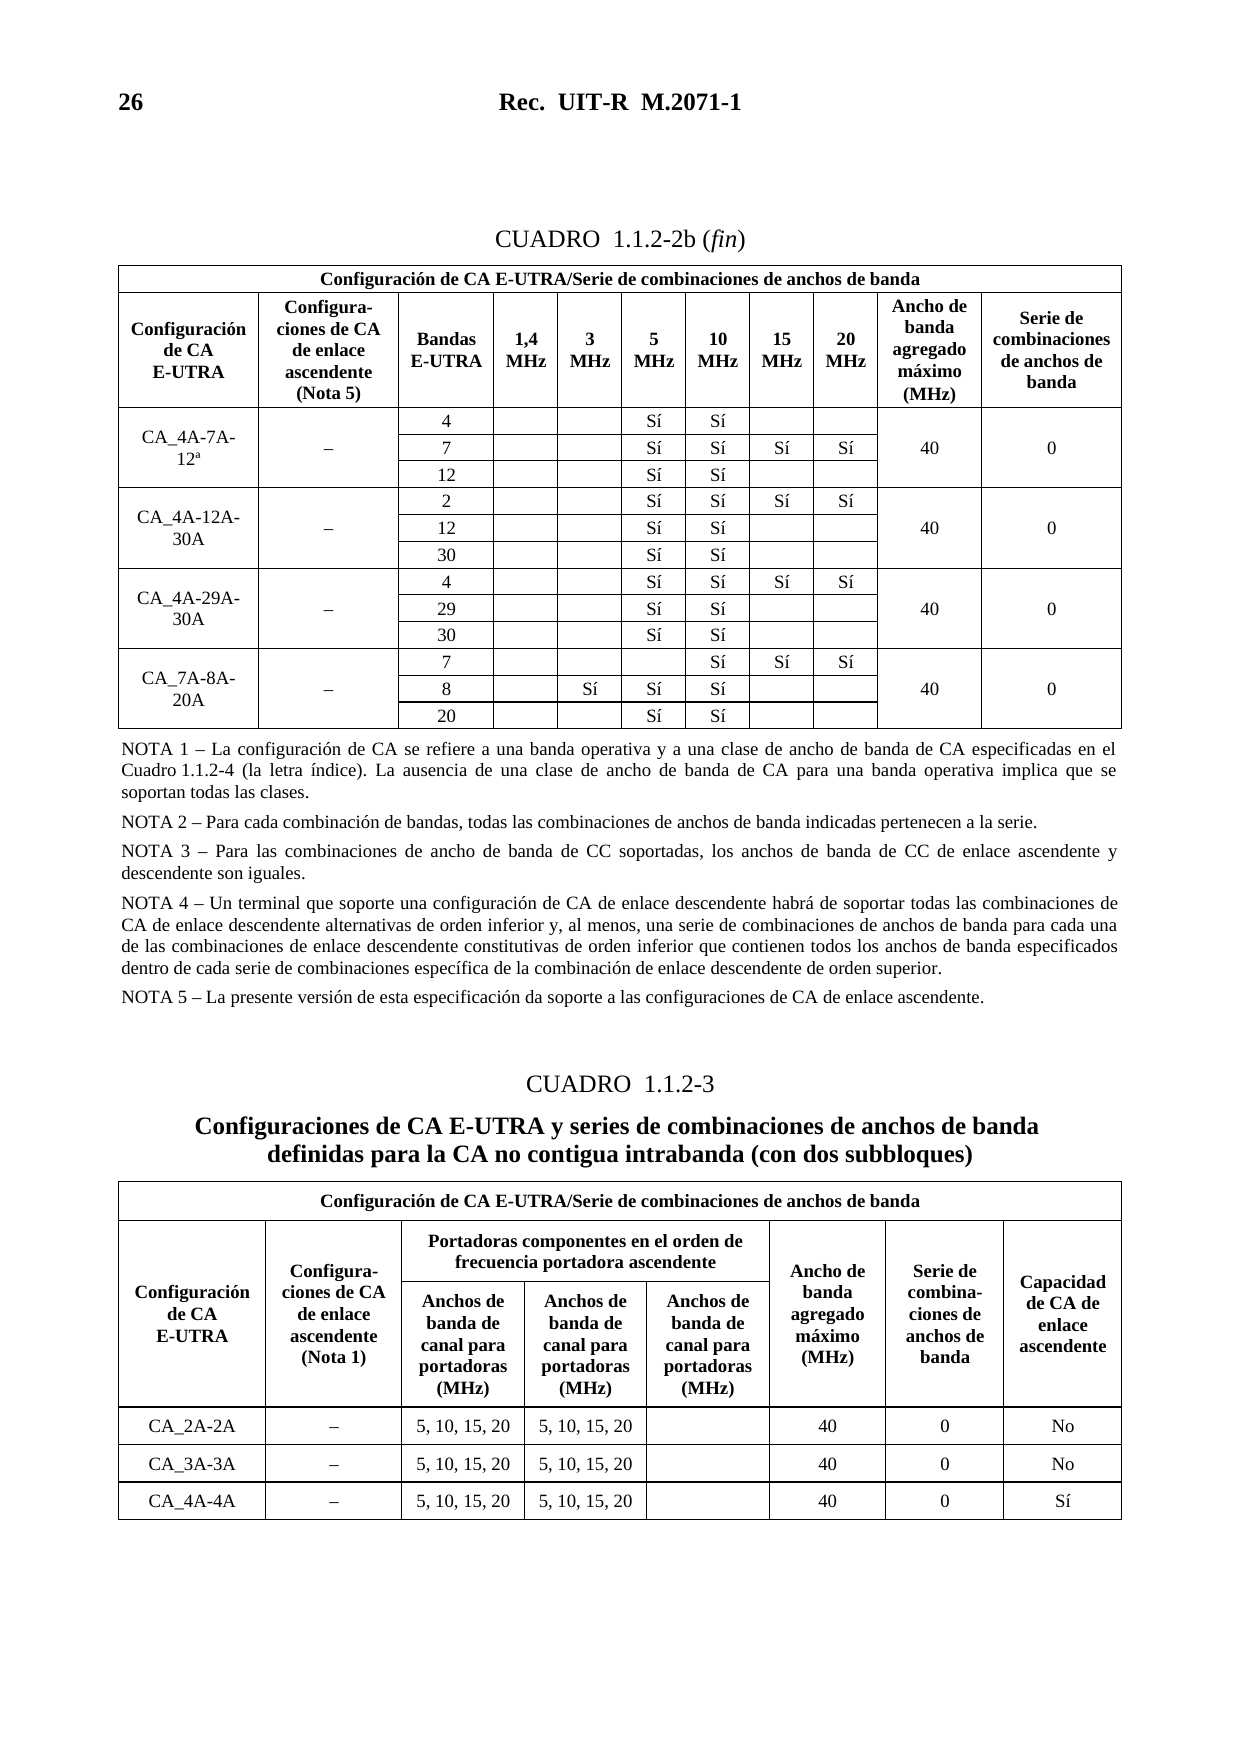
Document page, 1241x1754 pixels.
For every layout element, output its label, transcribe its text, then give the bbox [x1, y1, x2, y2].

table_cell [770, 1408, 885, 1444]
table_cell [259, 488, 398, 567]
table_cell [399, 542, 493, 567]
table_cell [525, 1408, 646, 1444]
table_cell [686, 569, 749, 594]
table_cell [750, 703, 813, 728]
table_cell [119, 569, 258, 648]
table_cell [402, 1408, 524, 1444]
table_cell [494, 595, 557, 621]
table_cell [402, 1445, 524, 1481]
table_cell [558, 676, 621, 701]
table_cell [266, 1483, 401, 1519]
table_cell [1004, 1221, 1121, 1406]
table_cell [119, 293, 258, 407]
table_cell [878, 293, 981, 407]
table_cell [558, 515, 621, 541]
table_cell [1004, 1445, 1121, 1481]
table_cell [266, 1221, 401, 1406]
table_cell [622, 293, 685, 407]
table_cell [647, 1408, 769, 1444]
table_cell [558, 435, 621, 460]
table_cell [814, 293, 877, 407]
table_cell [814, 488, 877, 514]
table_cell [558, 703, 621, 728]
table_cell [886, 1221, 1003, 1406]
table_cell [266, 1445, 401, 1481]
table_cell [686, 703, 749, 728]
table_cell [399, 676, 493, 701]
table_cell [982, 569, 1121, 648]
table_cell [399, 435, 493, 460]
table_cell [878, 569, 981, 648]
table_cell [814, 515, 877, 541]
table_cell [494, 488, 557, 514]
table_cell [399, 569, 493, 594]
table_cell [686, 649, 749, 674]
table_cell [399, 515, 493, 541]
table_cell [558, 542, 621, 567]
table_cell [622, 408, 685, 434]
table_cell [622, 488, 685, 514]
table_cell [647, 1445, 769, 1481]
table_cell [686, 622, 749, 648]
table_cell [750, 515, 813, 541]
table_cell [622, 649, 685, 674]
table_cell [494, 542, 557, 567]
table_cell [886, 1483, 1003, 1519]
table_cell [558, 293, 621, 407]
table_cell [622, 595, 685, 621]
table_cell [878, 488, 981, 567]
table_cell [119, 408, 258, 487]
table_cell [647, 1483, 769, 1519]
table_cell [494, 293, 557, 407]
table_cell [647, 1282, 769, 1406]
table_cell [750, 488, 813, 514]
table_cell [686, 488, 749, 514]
text CUADRO 1.1.2-3 [118, 1069, 1122, 1098]
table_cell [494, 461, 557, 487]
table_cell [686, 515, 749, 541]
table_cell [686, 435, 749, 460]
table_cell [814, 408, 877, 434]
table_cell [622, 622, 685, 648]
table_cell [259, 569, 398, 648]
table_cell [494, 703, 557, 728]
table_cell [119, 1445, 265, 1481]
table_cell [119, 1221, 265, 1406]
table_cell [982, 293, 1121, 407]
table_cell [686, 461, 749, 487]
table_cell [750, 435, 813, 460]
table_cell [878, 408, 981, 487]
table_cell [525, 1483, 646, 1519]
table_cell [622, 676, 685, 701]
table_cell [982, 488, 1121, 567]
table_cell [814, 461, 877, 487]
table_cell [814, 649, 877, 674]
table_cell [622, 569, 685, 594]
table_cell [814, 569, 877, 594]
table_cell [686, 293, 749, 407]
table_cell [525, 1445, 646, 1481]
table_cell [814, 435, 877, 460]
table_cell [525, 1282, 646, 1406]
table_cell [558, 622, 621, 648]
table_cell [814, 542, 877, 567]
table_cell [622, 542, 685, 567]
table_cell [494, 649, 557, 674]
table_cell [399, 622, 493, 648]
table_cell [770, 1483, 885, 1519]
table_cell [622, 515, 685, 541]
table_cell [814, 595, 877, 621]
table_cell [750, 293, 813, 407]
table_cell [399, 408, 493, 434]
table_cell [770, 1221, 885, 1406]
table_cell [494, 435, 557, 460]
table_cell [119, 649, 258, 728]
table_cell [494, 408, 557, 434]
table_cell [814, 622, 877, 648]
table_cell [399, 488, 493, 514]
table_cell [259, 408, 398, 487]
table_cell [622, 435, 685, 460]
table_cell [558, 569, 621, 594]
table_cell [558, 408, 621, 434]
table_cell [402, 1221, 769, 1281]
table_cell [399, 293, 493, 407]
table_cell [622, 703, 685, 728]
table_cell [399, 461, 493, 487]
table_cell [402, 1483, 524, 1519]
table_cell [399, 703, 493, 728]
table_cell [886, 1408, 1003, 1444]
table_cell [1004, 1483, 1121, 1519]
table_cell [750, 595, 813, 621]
text CUADRO 1.1.2-2b (fin) [118, 224, 1122, 252]
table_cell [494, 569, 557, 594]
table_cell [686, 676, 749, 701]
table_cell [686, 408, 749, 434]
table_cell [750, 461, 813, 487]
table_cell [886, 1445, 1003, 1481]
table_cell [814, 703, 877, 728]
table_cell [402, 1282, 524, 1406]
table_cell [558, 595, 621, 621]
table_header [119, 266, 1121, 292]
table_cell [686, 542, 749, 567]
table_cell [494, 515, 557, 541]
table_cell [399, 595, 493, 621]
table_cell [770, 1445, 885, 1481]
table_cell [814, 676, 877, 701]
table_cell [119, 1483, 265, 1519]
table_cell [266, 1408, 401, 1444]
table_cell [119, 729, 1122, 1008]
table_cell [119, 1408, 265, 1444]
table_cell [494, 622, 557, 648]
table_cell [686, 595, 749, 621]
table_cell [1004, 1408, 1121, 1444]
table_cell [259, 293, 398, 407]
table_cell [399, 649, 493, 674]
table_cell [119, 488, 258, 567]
title Configuraciones de CA E-UTRA y series de combinaciones de anchos de banda definidas para la CA no contigua intrabanda (con dos subbloques) [118, 1111, 1122, 1168]
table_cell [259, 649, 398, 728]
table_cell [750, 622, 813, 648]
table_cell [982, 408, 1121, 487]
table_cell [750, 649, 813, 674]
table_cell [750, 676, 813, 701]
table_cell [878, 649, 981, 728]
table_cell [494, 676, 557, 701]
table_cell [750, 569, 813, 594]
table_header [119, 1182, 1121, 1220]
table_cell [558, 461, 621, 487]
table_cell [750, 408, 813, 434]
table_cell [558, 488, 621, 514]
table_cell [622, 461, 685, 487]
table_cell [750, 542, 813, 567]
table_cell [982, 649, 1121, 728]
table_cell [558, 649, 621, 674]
